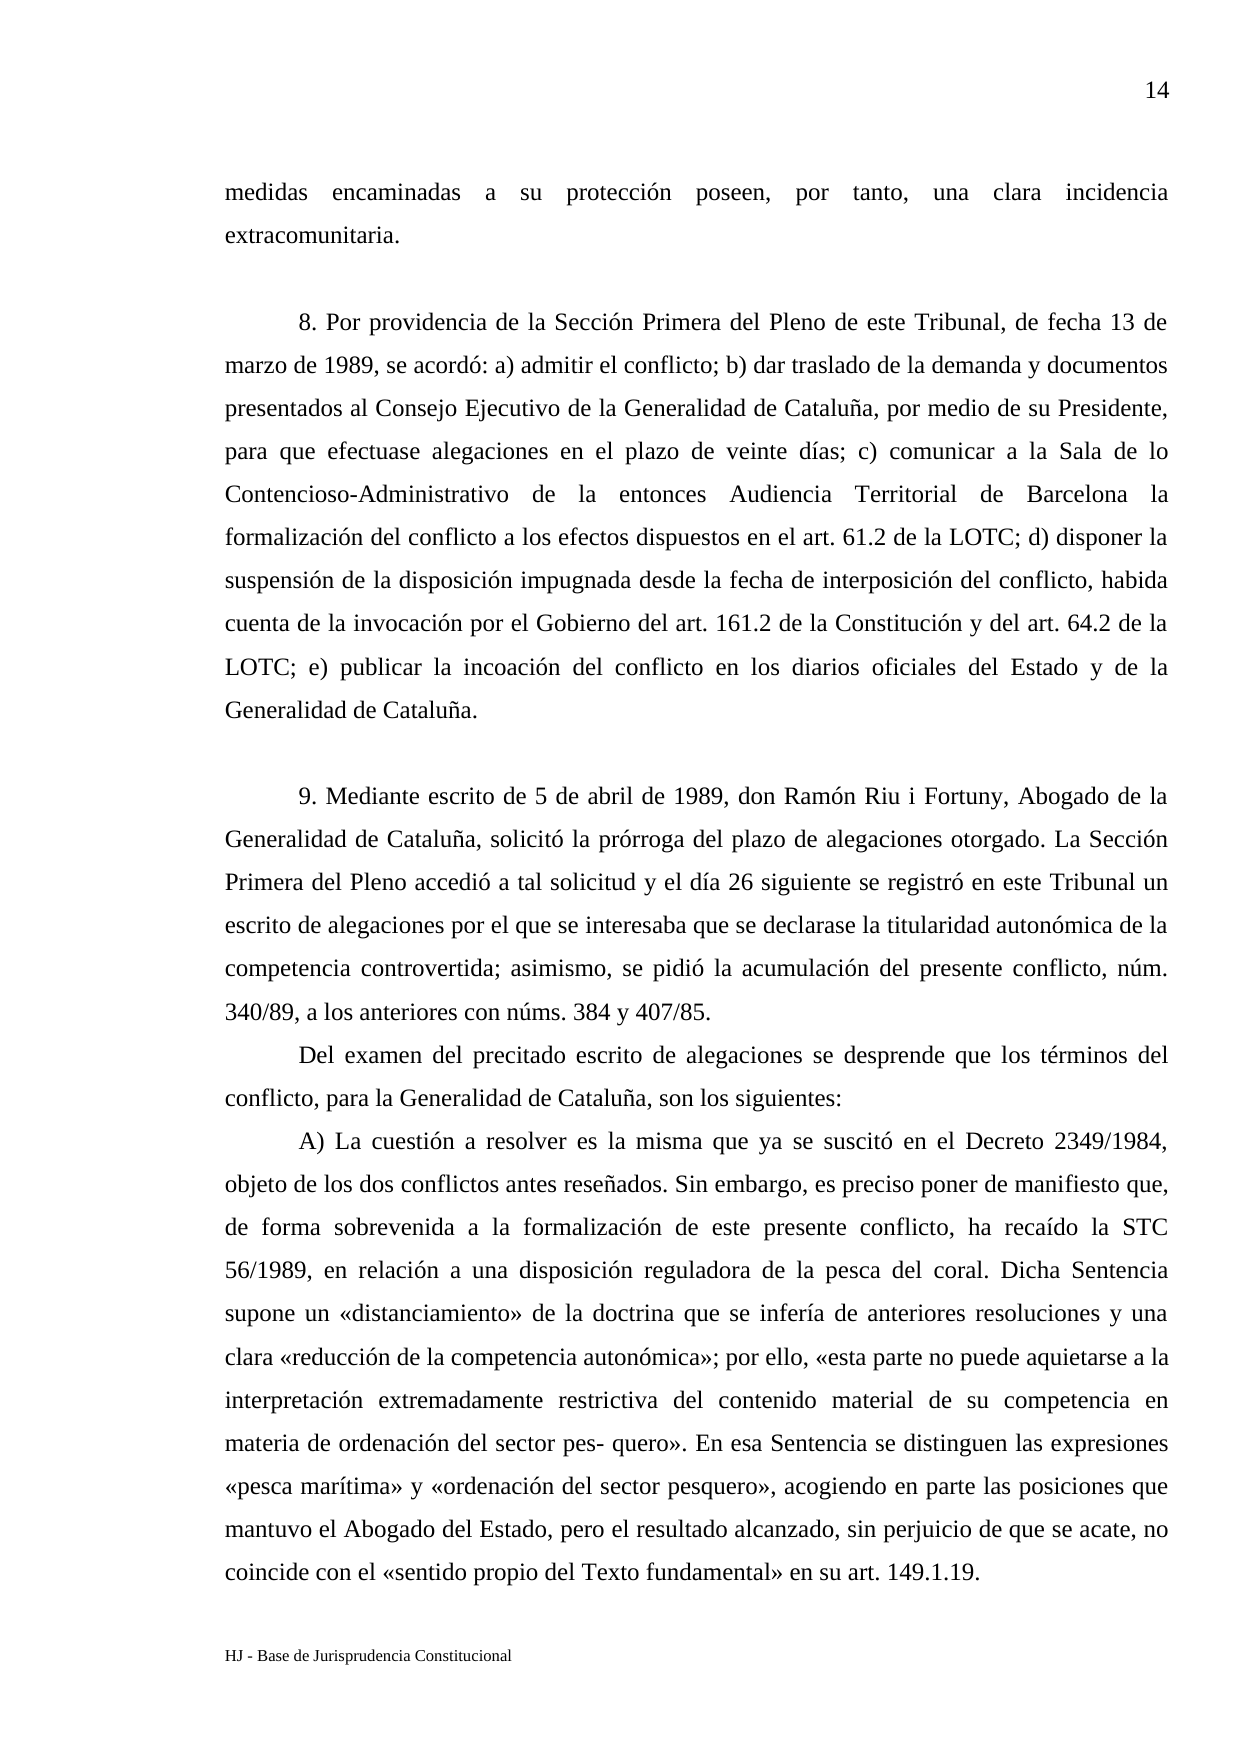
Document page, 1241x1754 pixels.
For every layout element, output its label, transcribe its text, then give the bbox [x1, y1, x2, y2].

text 8. Por providencia de la Sección Primera del Pleno de este Tribunal, de fecha 13 de marzo de 1989, se acordó: a) admitir el conflicto; b) dar traslado de la demanda y documentos presentados al Consejo Ejecutivo de la Generalidad de Cataluña, por medio de su Presidente, para que efectuase alegaciones en el plazo de veinte días; c) comunicar a la Sala de lo Contencioso-Administrativo de la entonces Audiencia Territorial de Barcelona la formalización del conflicto a los efectos dispuestos en el art. 61.2 de la LOTC; d) disponer la suspensión de la disposición impugnada desde la fecha de interposición del conflicto, habida cuenta de la invocación por el Gobierno del art. 161.2 de la Constitución y del art. 64.2 de la LOTC; e) publicar la incoación del conflicto en los diarios oficiales del Estado y de la Generalidad de Cataluña. [224, 307, 1169, 723]
text Del examen del precitado escrito de alegaciones se desprende que los términos del conflicto, para la Generalidad de Cataluña, son los siguientes: [224, 1040, 1169, 1112]
text 9. Mediante escrito de 5 de abril de 1989, don Ramón Riu i Fortuny, Abogado de la Generalidad de Cataluña, solicitó la prórroga del plazo de alegaciones otorgado. La Sección Primera del Pleno accedió a tal solicitud y el día 26 siguiente se registró en este Tribunal un escrito de alegaciones por el que se interesaba que se declarase la titularidad autonómica de la competencia controvertida; asimismo, se pidió la acumulación del presente conflicto, núm. 340/89, a los anteriores con núms. 384 y 407/85. [224, 781, 1169, 1025]
text A) La cuestión a resolver es la misma que ya se suscitó en el Decreto 2349/1984, objeto de los dos conflictos antes reseñados. Sin embargo, es preciso poner de manifiesto que, de forma sobrevenida a la formalización de este presente conflicto, ha recaído la STC 56/1989, en relación a una disposición reguladora de la pesca del coral. Dicha Sentencia supone un «distanciamiento» de la doctrina que se infería de anteriores resoluciones y una clara «reducción de la competencia autonómica»; por ello, «esta parte no puede aquietarse a la interpretación extremadamente restrictiva del contenido material de su competencia en materia de ordenación del sector pes- quero». En esa Sentencia se distinguen las expresiones «pesca marítima» y «ordenación del sector pesquero», acogiendo en parte las posiciones que mantuvo el Abogado del Estado, pero el resultado alcanzado, sin perjuicio de que se acate, no coincide con el «sentido propio del Texto fundamental» en su art. 149.1.19. [224, 1126, 1169, 1586]
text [224, 177, 1169, 249]
